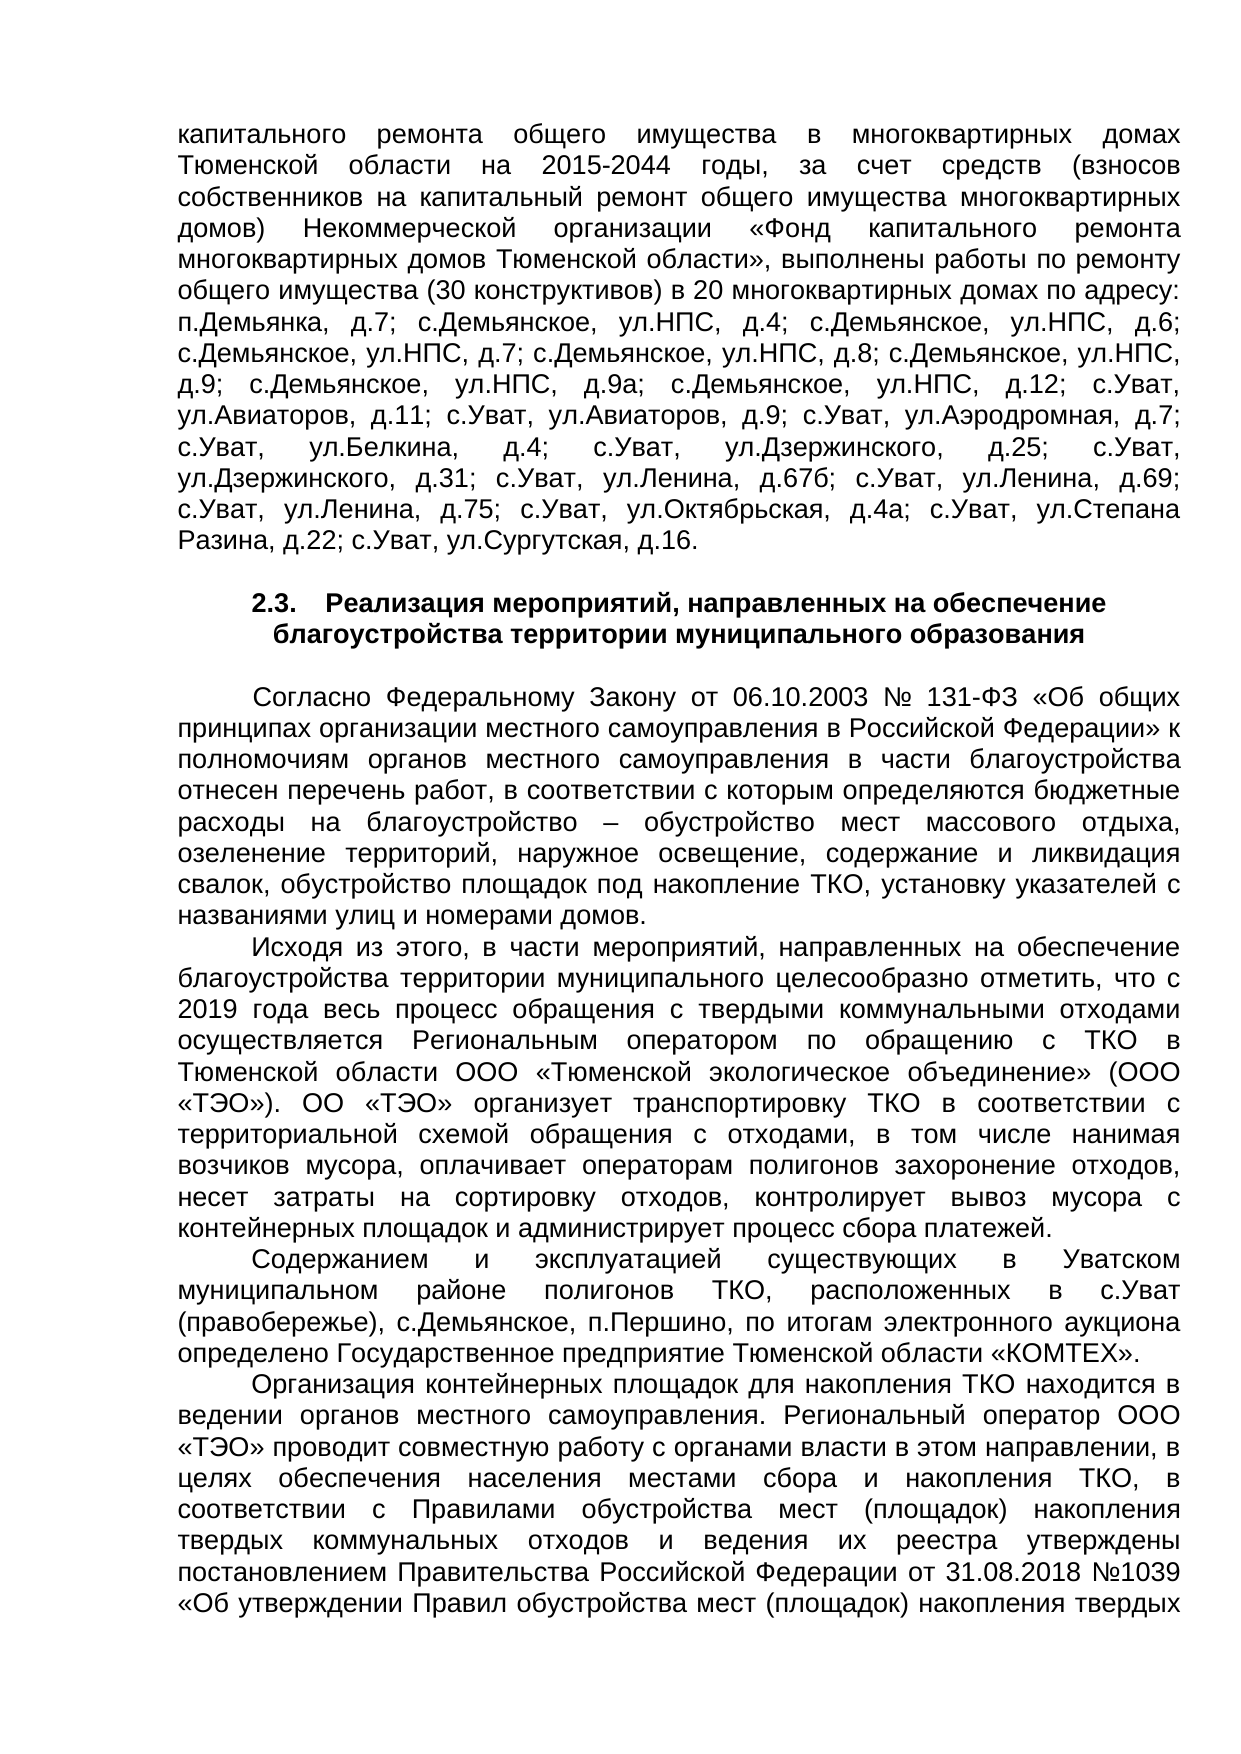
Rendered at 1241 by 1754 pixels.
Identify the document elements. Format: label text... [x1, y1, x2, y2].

text Согласно Федеральному Закону от 06.10.2003 № 131-ФЗ «Об общих принципах организации местного самоуправления в Российской Федерации» к полномочиям органов местного самоуправления в части благоустройства отнесен перечень работ, в соответствии с которым определяются бюджетные расходы на благоустройство – обустройство мест массового отдыха, озеленение территорий, наружное освещение, содержание и ликвидация свалок, обустройство площадок под накопление ТКО, установку указателей с названиями улиц и номерами домов. [177, 681, 1181, 931]
text Содержанием и эксплуатацией существующих в Уватском муниципальном районе полигонов ТКО, расположенных в с.Уват (правобережье), с.Демьянское, п.Першино, по итогам электронного аукциона определено Государственное предприятие Тюменской области «КОМТЕХ». [177, 1243, 1181, 1368]
text Исходя из этого, в части мероприятий, направленных на обеспечение благоустройства территории муниципального целесообразно отметить, что с 2019 года весь процесс обращения с твердыми коммунальными отходами осуществляется Региональным оператором по обращению с ТКО в Тюменской области ООО «Тюменской экологическое объединение» (ООО «ТЭО»). ОО «ТЭО» организует транспортировку ТКО в соответствии с территориальной схемой обращения с отходами, в том числе нанимая возчиков мусора, оплачивает операторам полигонов захоронение отходов, несет затраты на сортировку отходов, контролирует вывоз мусора с контейнерных площадок и администрирует процесс сбора платежей. [177, 931, 1181, 1243]
list Реализация мероприятий, направленных на обеспечение благоустройства территории муниципального образования [177, 587, 1181, 649]
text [177, 1368, 1181, 1618]
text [177, 118, 1181, 556]
